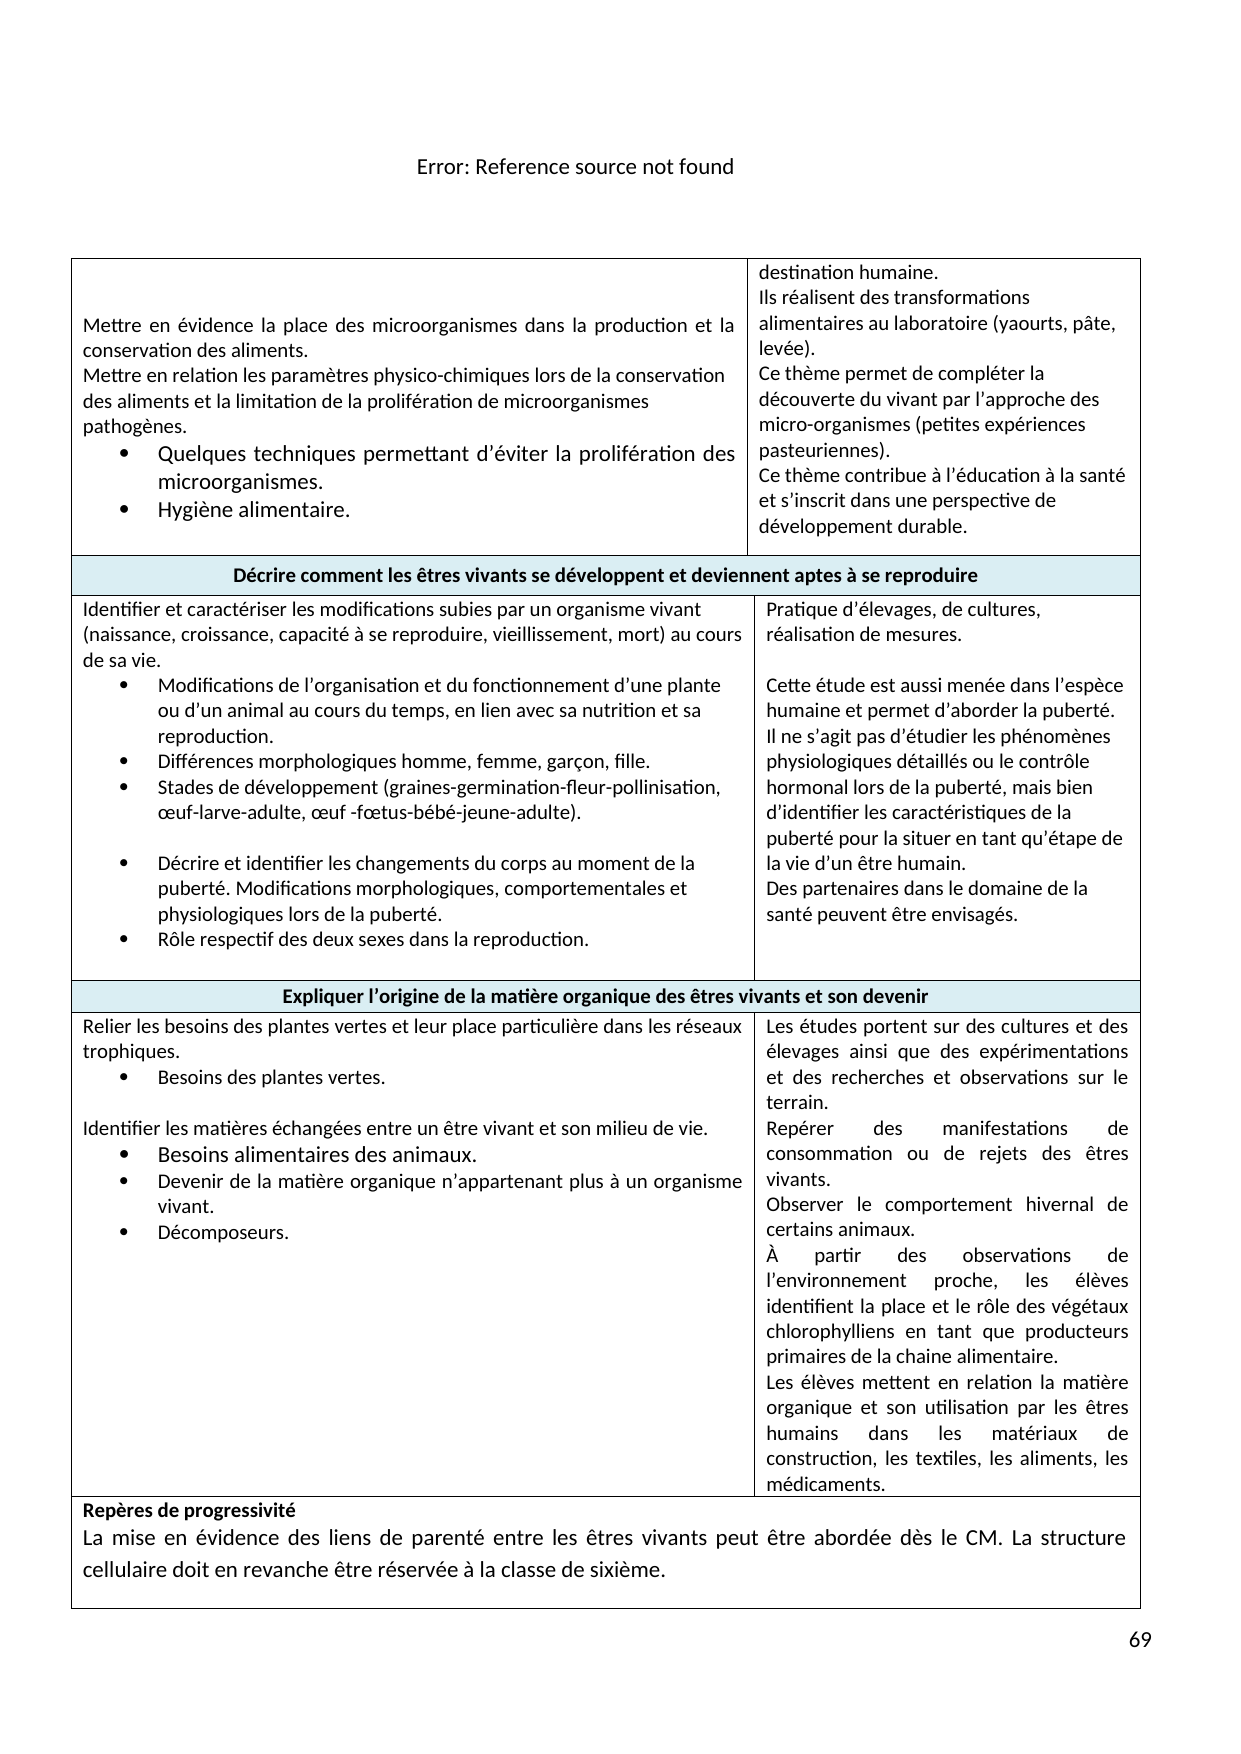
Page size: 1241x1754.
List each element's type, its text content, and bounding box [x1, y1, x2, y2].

table_cell Expliquer l’origine de la matière organique des êtres vivants et son devenir [72, 981, 1140, 1012]
table_cell Relier les besoins des plantes vertes et leur place particulière dans les réseaux trophiques. Besoins des plantes vertes. Identifier les matières échangées entre un être vivant et son milieu de vie. Besoins alimentaires des animaux. Devenir de la matière organique n’appartenant plus à un organisme vivant. Décomposeurs. [72, 1013, 754, 1496]
table_cell Identifier et caractériser les modifications subies par un organisme vivant (naissance, croissance, capacité à se reproduire, vieillissement, mort) au cours de sa vie. Modifications de l’organisation et du fonctionnement d’une plante ou d’un animal au cours du temps, en lien avec sa nutrition et sa reproduction. Différences morphologiques homme, femme, garçon, fille. Stades de développement (graines-germination-fleur-pollinisation, œuf-larve-adulte, œuf -fœtus-bébé-jeune-adulte). Décrire et identifier les changements du corps au moment de la puberté. Modifications morphologiques, comportementales et physiologiques lors de la puberté. Rôle respectif des deux sexes dans la reproduction. [72, 596, 754, 980]
table_cell Les études portent sur des cultures et des élevages ainsi que des expérimentations et des recherches et observations sur le terrain. Repérer des manifestations de consommation ou de rejets des êtres vivants. Observer le comportement hivernal de certains animaux. À partir des observations de l’environnement proche, les élèves identifient la place et le rôle des végétaux chlorophylliens en tant que producteurs primaires de la chaine alimentaire. Les élèves mettent en relation la matière organique et son utilisation par les êtres humains dans les matériaux de construction, les textiles, les aliments, les médicaments. [755, 1013, 1140, 1496]
table_cell Décrire comment les êtres vivants se développent et deviennent aptes à se reproduire [72, 556, 1140, 595]
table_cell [72, 259, 747, 555]
table_cell Pratique d’élevages, de cultures, réalisation de mesures. Cette étude est aussi menée dans l’espèce humaine et permet d’aborder la puberté. Il ne s’agit pas d’étudier les phénomènes physiologiques détaillés ou le contrôle hormonal lors de la puberté, mais bien d’identifier les caractéristiques de la puberté pour la situer en tant qu’étape de la vie d’un être humain. Des partenaires dans le domaine de la santé peuvent être envisagés. [755, 596, 1140, 980]
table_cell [748, 259, 1140, 555]
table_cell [72, 1497, 1140, 1607]
